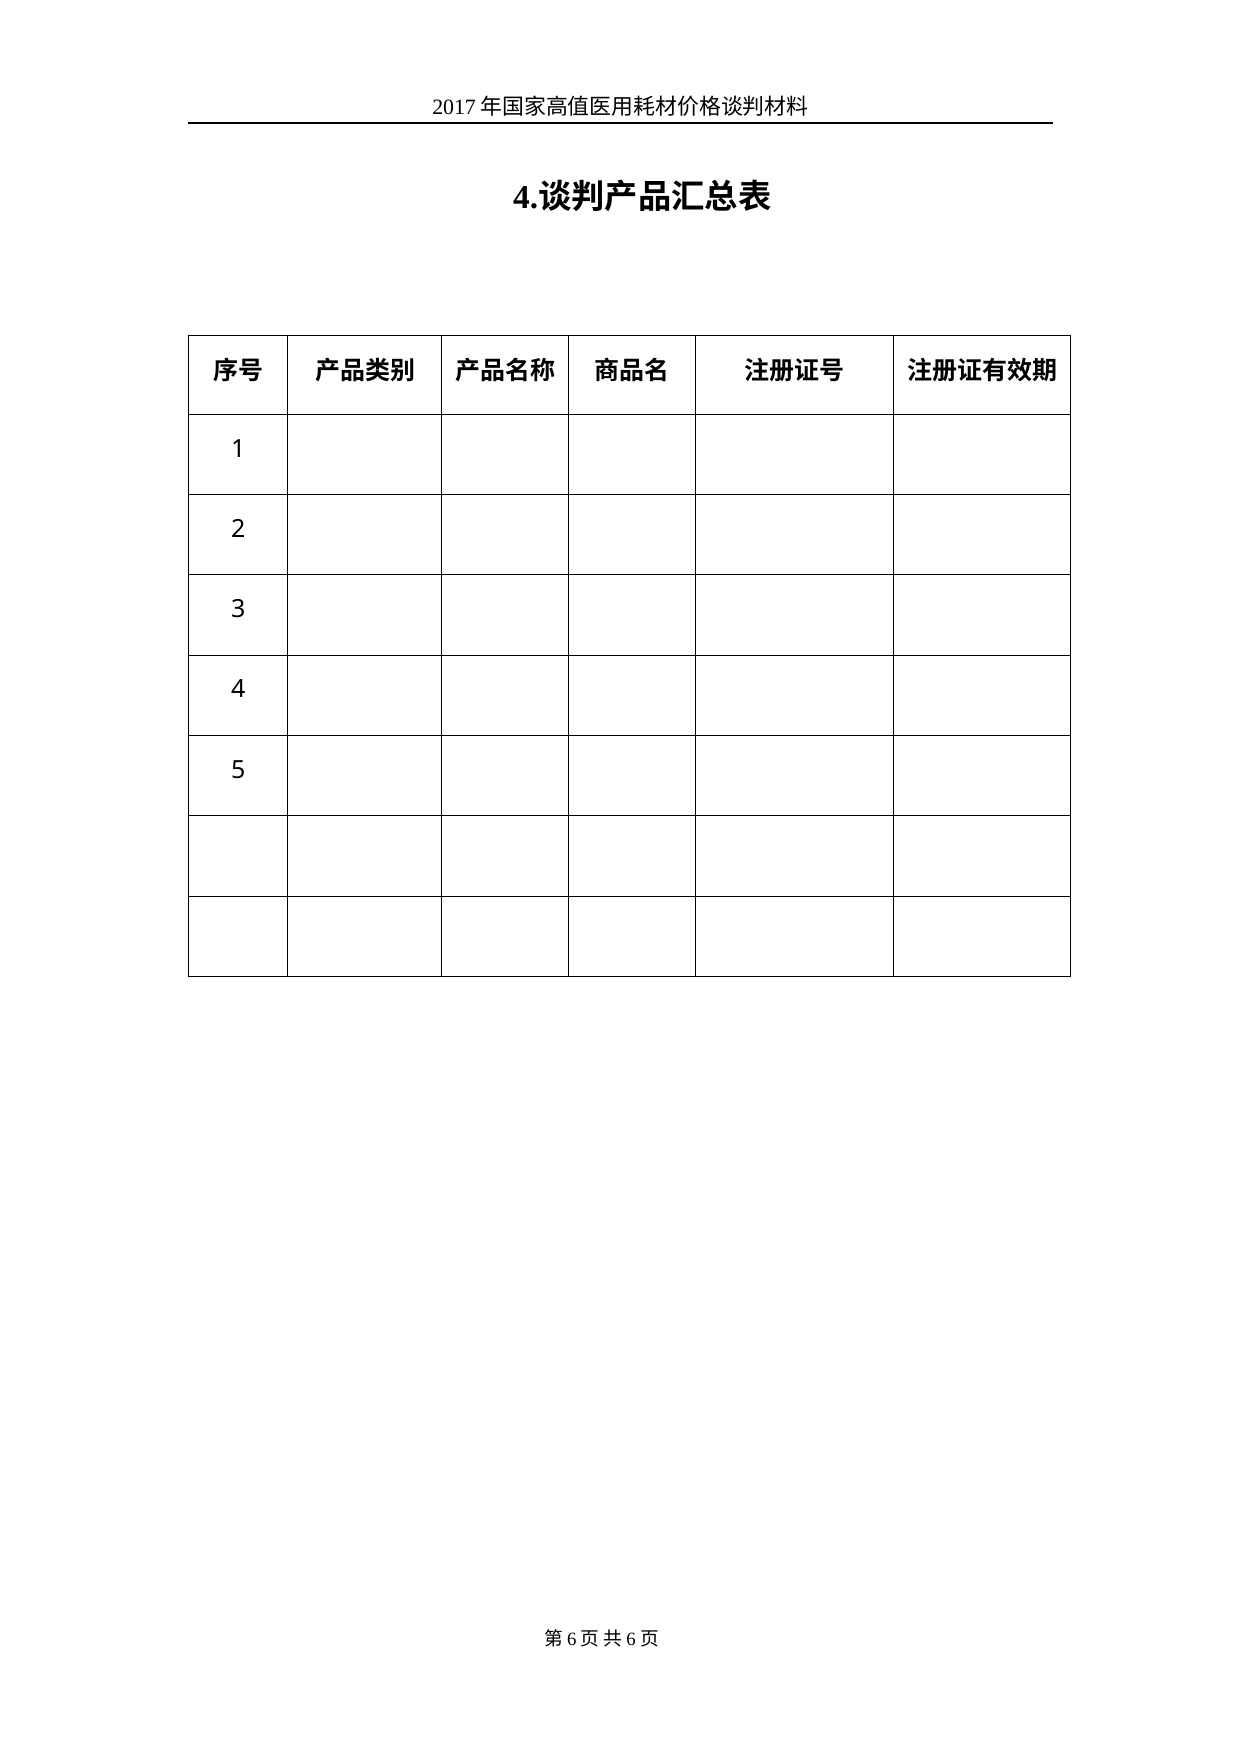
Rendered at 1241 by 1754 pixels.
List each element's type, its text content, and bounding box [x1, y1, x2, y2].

table_header 注册证有效期 [894, 336, 1070, 414]
table_cell [894, 816, 1070, 896]
table_cell [288, 897, 441, 976]
table_cell [696, 736, 893, 815]
table_cell [442, 656, 568, 735]
table_cell [894, 897, 1070, 976]
table_cell [569, 816, 695, 896]
table_cell [288, 415, 441, 494]
table_cell [569, 415, 695, 494]
table_cell [569, 575, 695, 655]
table_cell [288, 575, 441, 655]
table_cell [442, 816, 568, 896]
table_cell [189, 897, 287, 976]
table_cell [569, 736, 695, 815]
table_cell [288, 816, 441, 896]
table_cell [894, 656, 1070, 735]
table_cell [569, 897, 695, 976]
table_cell 5 [189, 736, 287, 815]
table_cell [288, 736, 441, 815]
table_cell [442, 897, 568, 976]
table_header 序号 [189, 336, 287, 414]
table_cell 4 [189, 656, 287, 735]
table_cell [696, 415, 893, 494]
table_cell [288, 495, 441, 574]
table_header 产品名称 [442, 336, 568, 414]
table_cell [288, 656, 441, 735]
table_cell [696, 495, 893, 574]
table_cell [189, 816, 287, 896]
table_cell [894, 736, 1070, 815]
table_cell [894, 495, 1070, 574]
table_cell [442, 575, 568, 655]
table_cell [442, 736, 568, 815]
table_cell [442, 495, 568, 574]
table_header 注册证号 [696, 336, 893, 414]
table_cell [569, 495, 695, 574]
table_cell 1 [189, 415, 287, 494]
table_cell [894, 575, 1070, 655]
table_header 产品类别 [288, 336, 441, 414]
table_header 商品名 [569, 336, 695, 414]
table_cell 3 [189, 575, 287, 655]
table_cell [442, 415, 568, 494]
table_cell [696, 897, 893, 976]
table_cell [696, 575, 893, 655]
text 4.谈判产品汇总表 [187, 162, 1053, 227]
table_cell [569, 656, 695, 735]
table_cell [894, 415, 1070, 494]
table_cell [696, 656, 893, 735]
table_cell 2 [189, 495, 287, 574]
table_cell [696, 816, 893, 896]
